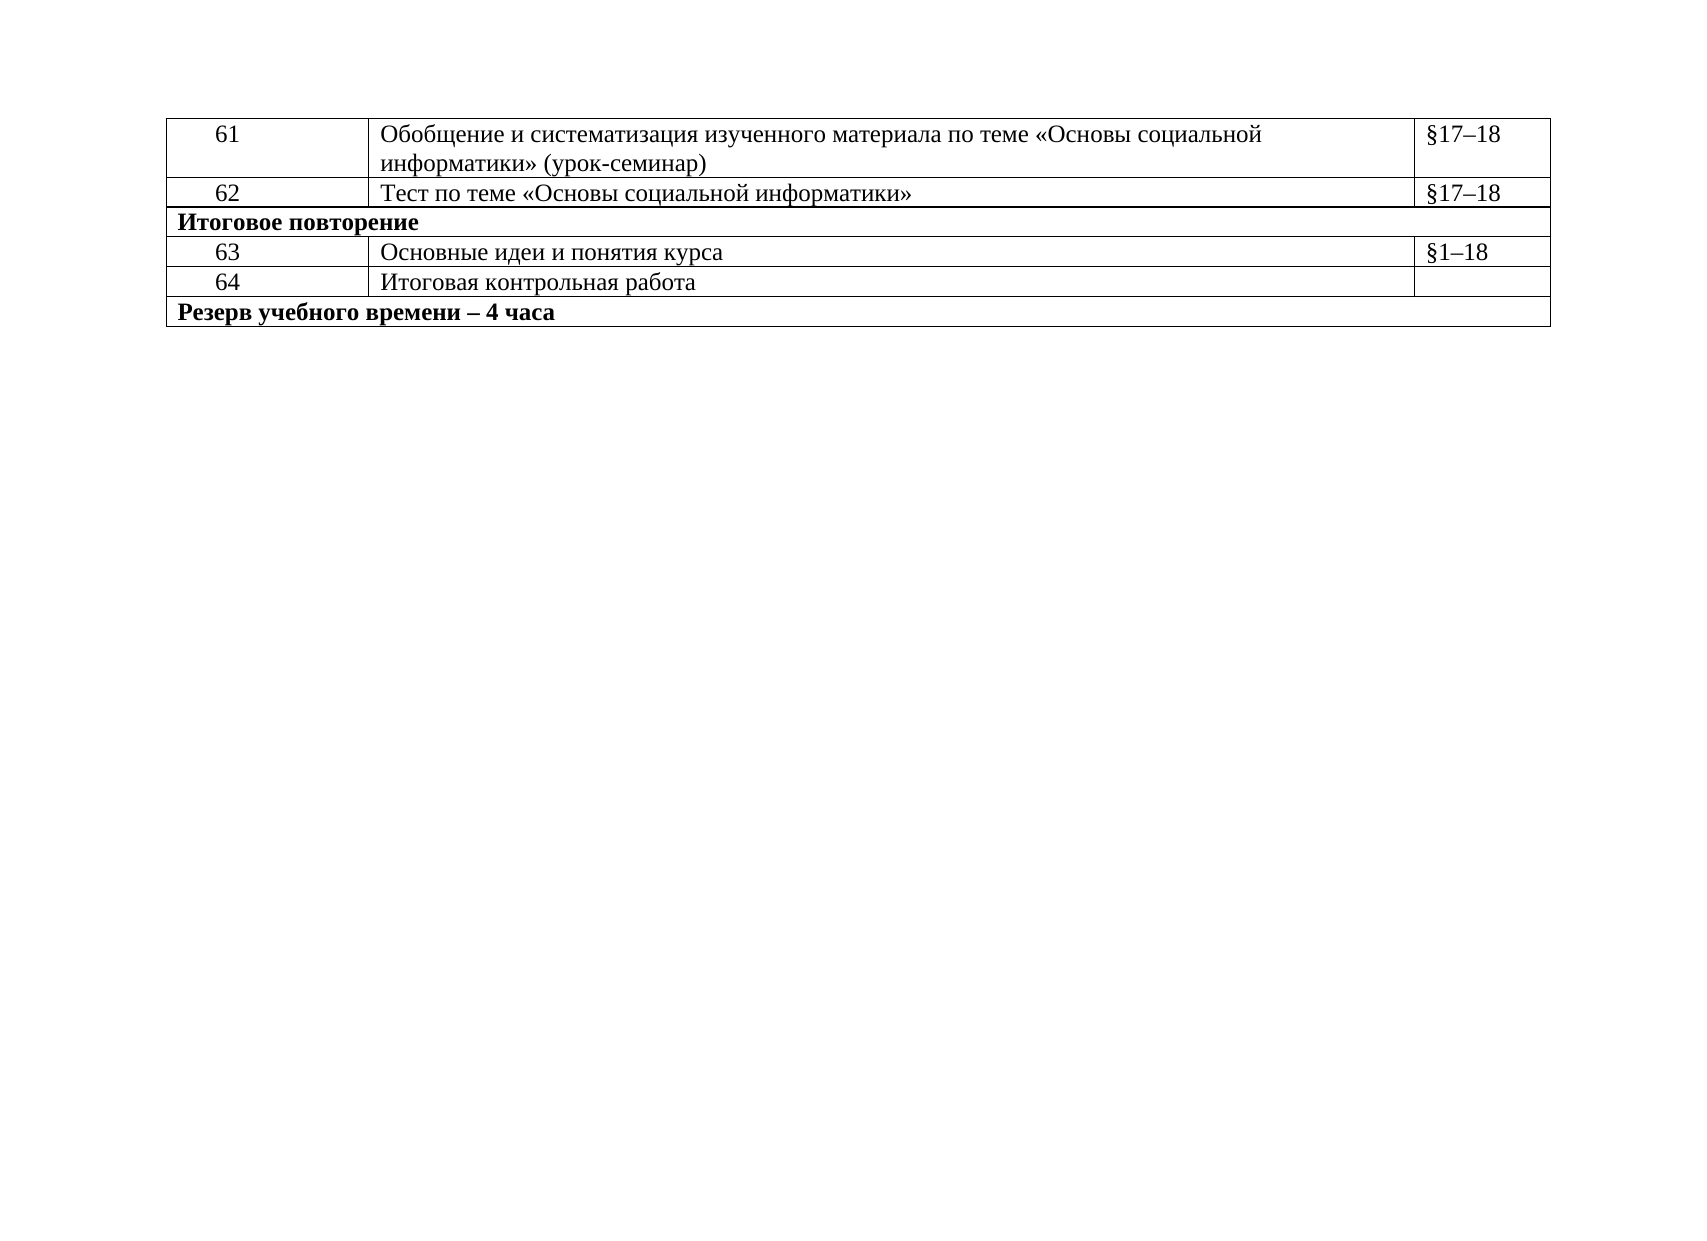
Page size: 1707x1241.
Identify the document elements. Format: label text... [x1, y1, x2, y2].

table_cell Основные идеи и понятия курса [369, 237, 1414, 266]
table_cell 61 [167, 119, 368, 177]
table_cell Резерв учебного времени – 4 часа [167, 297, 1550, 326]
table_cell §1–18 [1415, 237, 1550, 266]
table_cell Итоговое повторение [167, 208, 1550, 236]
table_cell Обобщение и систематизация изученного материала по теме «Основы социальной информатики» (урок-семинар) [369, 119, 1414, 177]
table_cell [1415, 267, 1550, 296]
table_cell §17–18 [1415, 119, 1550, 177]
table_cell 64 [167, 267, 368, 296]
table_cell Итоговая контрольная работа [369, 267, 1414, 296]
table_cell 62 [167, 178, 368, 206]
table_cell §17–18 [1415, 178, 1550, 206]
table_cell 63 [167, 237, 368, 266]
table_cell Тест по теме «Основы социальной информатики» [369, 178, 1414, 206]
